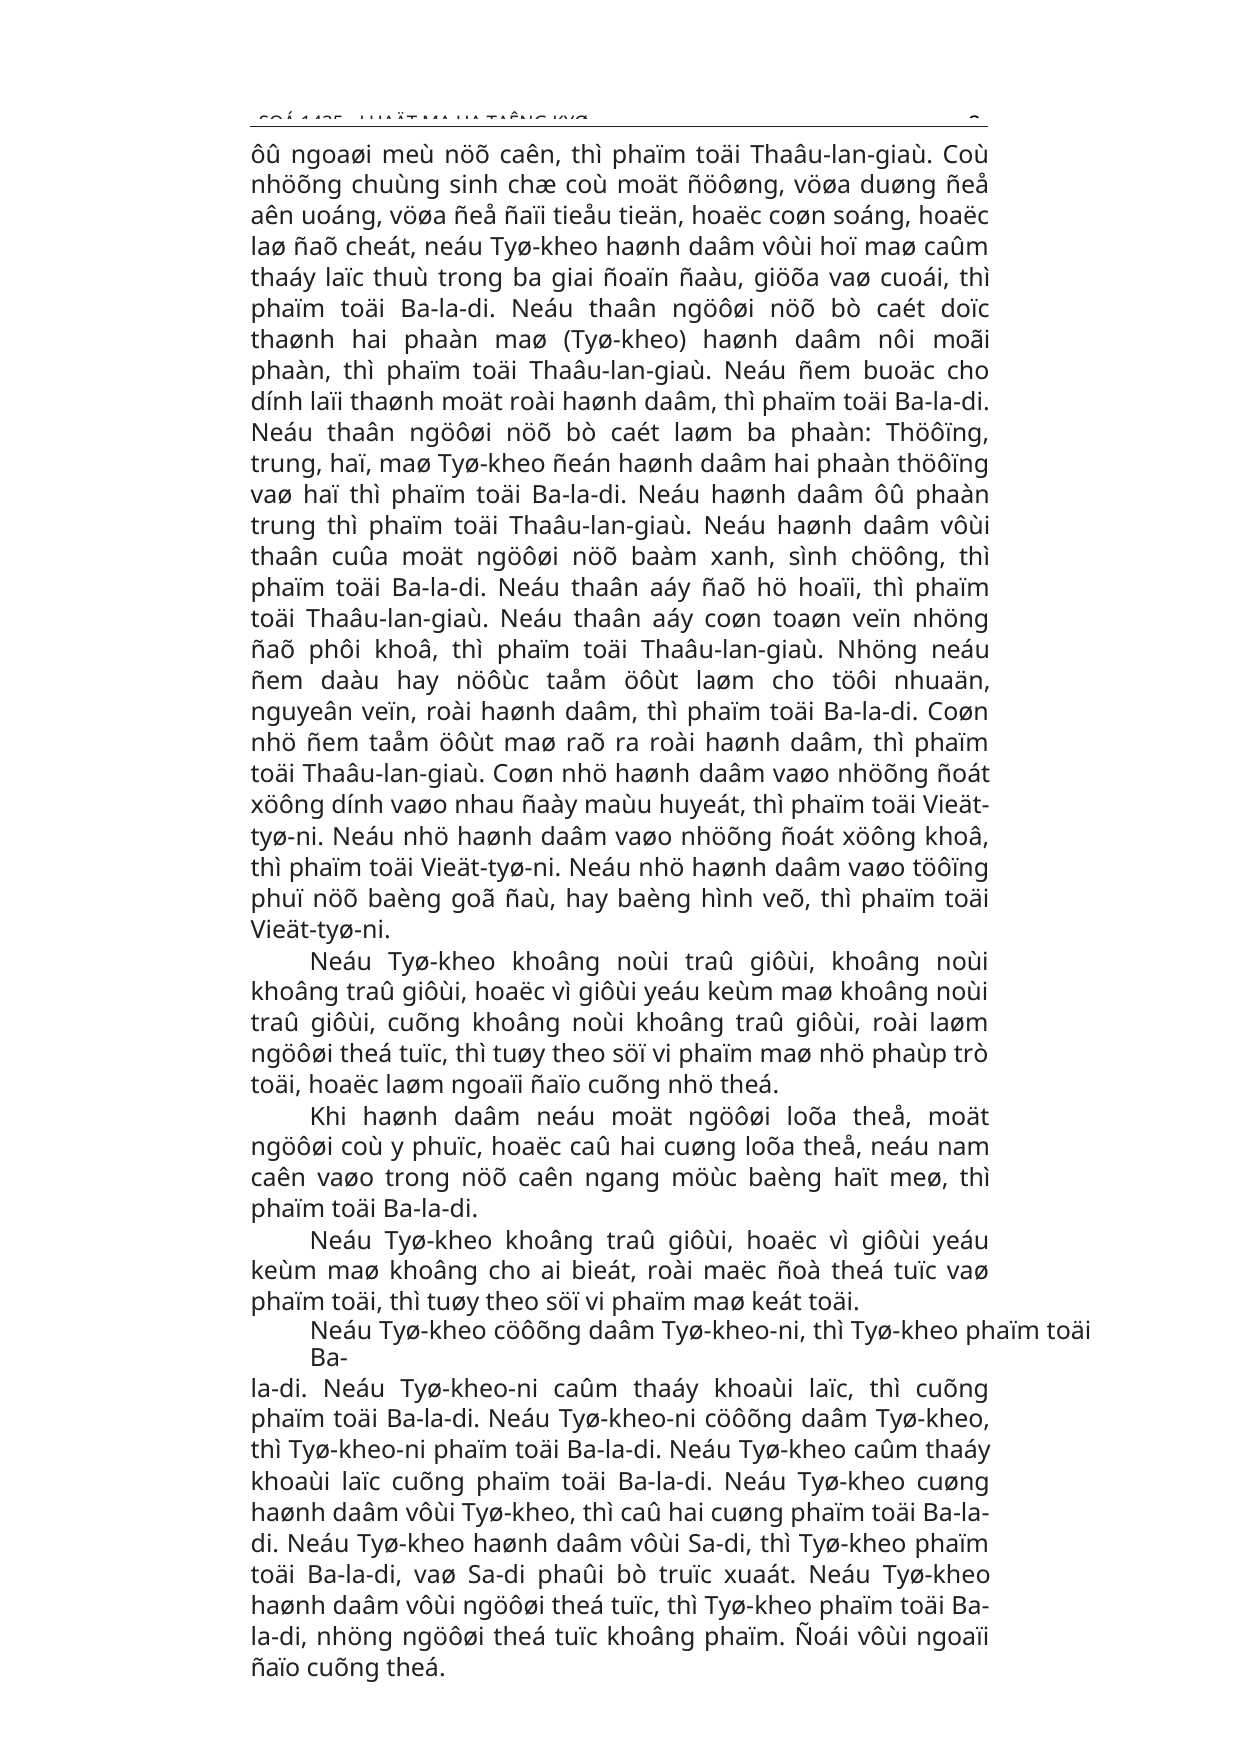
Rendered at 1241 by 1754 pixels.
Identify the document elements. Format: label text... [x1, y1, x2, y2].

text Neáu Tyø-kheo cöôõng daâm Tyø-kheo-ni, thì Tyø-kheo phaïm toäi Ba- [309, 1318, 1092, 1372]
text Neáu Tyø-kheo khoâng traû giôùi, hoaëc vì giôùi yeáu keùm maø khoâng cho ai bieát, roài maëc ñoà theá tuïc vaø phaïm toäi, thì tuøy theo söï vi phaïm maø keát toäi. [250, 1224, 990, 1318]
text Khi haønh daâm neáu moät ngöôøi loõa theå, moät ngöôøi coù y phuïc, hoaëc caû hai cuøng loõa theå, neáu nam caên vaøo trong nöõ caên ngang möùc baèng haït meø, thì phaïm toäi Ba-la-di. [250, 1101, 990, 1224]
text Neáu Tyø-kheo khoâng noùi traû giôùi, khoâng noùi khoâng traû giôùi, hoaëc vì giôùi yeáu keùm maø khoâng noùi traû giôùi, cuõng khoâng noùi khoâng traû giôùi, roài laøm ngöôøi theá tuïc, thì tuøy theo söï vi phaïm maø nhö phaùp trò toäi, hoaëc laøm ngoaïi ñaïo cuõng nhö theá. [250, 945, 990, 1101]
text la-di. Neáu Tyø-kheo-ni caûm thaáy khoaùi laïc, thì cuõng phaïm toäi Ba-la-di. Neáu Tyø-kheo-ni cöôõng daâm Tyø-kheo, thì Tyø-kheo-ni phaïm toäi Ba-la-di. Neáu Tyø-kheo caûm thaáy khoaùi laïc cuõng phaïm toäi Ba-la-di. Neáu Tyø-kheo cuøng haønh daâm vôùi Tyø-kheo, thì caû hai cuøng phaïm toäi Ba-la-di. Neáu Tyø-kheo haønh daâm vôùi Sa-di, thì Tyø-kheo phaïm toäi Ba-la-di, vaø Sa-di phaûi bò truïc xuaát. Neáu Tyø-kheo haønh daâm vôùi ngöôøi theá tuïc, thì Tyø-kheo phaïm toäi Ba-la-di, nhöng ngöôøi theá tuïc khoâng phaïm. Ñoái vôùi ngoaïi ñaïo cuõng theá. [250, 1373, 990, 1683]
text ôû ngoaøi meù nöõ caên, thì phaïm toäi Thaâu-lan-giaù. Coù nhöõng chuùng sinh chæ coù moät ñöôøng, vöøa duøng ñeå aên uoáng, vöøa ñeå ñaïi tieåu tieän, hoaëc coøn soáng, hoaëc laø ñaõ cheát, neáu Tyø-kheo haønh daâm vôùi hoï maø caûm thaáy laïc thuù trong ba giai ñoaïn ñaàu, giöõa vaø cuoái, thì phaïm toäi Ba-la-di. Neáu thaân ngöôøi nöõ bò caét doïc thaønh hai phaàn maø (Tyø-kheo) haønh daâm nôi moãi phaàn, thì phaïm toäi Thaâu-lan-giaù. Neáu ñem buoäc cho dính laïi thaønh moät roài haønh daâm, thì phaïm toäi Ba-la-di. Neáu thaân ngöôøi nöõ bò caét laøm ba phaàn: Thöôïng, trung, haï, maø Tyø-kheo ñeán haønh daâm hai phaàn thöôïng vaø haï thì phaïm toäi Ba-la-di. Neáu haønh daâm ôû phaàn trung thì phaïm toäi Thaâu-lan-giaù. Neáu haønh daâm vôùi thaân cuûa moät ngöôøi nöõ baàm xanh, sình chöông, thì phaïm toäi Ba-la-di. Neáu thaân aáy ñaõ hö hoaïi, thì phaïm toäi Thaâu-lan-giaù. Neáu thaân aáy coøn toaøn veïn nhöng ñaõ phôi khoâ, thì phaïm toäi Thaâu-lan-giaù. Nhöng neáu ñem daàu hay nöôùc taåm öôùt laøm cho töôi nhuaän, nguyeân veïn, roài haønh daâm, thì phaïm toäi Ba-la-di. Coøn nhö ñem taåm öôùt maø raõ ra roài haønh daâm, thì phaïm toäi Thaâu-lan-giaù. Coøn nhö haønh daâm vaøo nhöõng ñoát xöông dính vaøo nhau ñaày maùu huyeát, thì phaïm toäi Vieät-tyø-ni. Neáu nhö haønh daâm vaøo nhöõng ñoát xöông khoâ, thì phaïm toäi Vieät-tyø-ni. Neáu nhö haønh daâm vaøo töôïng phuï nöõ baèng goã ñaù, hay baèng hình veõ, thì phaïm toäi Vieät-tyø-ni. [250, 138, 990, 945]
